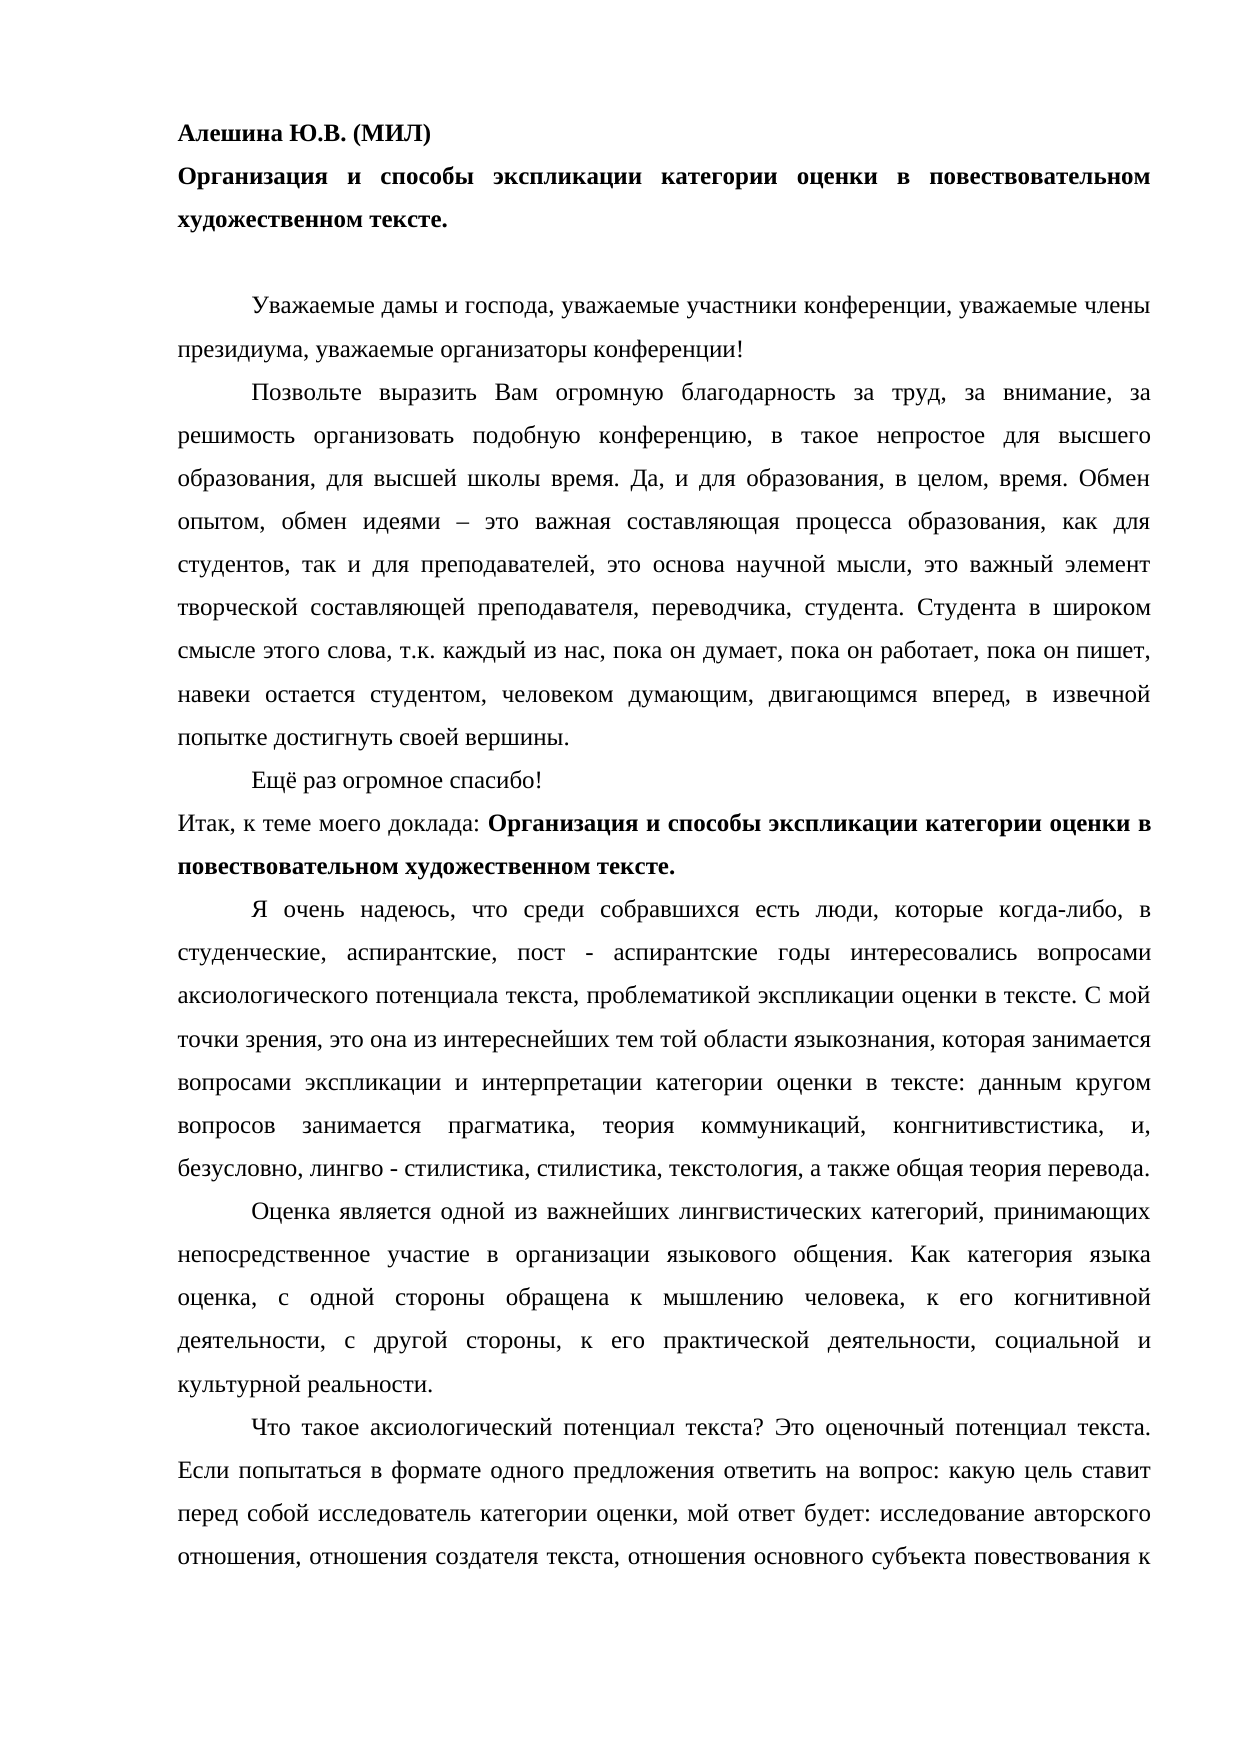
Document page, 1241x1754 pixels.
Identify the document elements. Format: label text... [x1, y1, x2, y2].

text Организация и способы экспликации категории оценки в повествовательном художественном тексте. [177, 161, 1152, 233]
text Алешина Ю.В. (МИЛ) [177, 118, 1152, 147]
text Позвольте выразить Вам огромную благодарность за труд, за внимание, за решимость организовать подобную конференцию, в такое непростое для высшего образования, для высшей школы время. Да, и для образования, в целом, время. Обмен опытом, обмен идеями – это важная составляющая процесса образования, как для студентов, так и для преподавателей, это основа научной мысли, это важный элемент творческой составляющей преподавателя, переводчика, студента. Студента в широком смысле этого слова, т.к. каждый из нас, пока он думает, пока он работает, пока он пишет, навеки остается студентом, человеком думающим, двигающимся вперед, в извечной попытке достигнуть своей вершины. [177, 377, 1152, 751]
text Оценка является одной из важнейших лингвистических категорий, принимающих непосредственное участие в организации языкового общения. Как категория языка оценка, с одной стороны обращена к мышлению человека, к его когнитивной деятельности, с другой стороны, к его практической деятельности, социальной и культурной реальности. [177, 1196, 1152, 1397]
text Итак, к теме моего доклада: Организация и способы экспликации категории оценки в повествовательном художественном тексте. [177, 808, 1152, 880]
text Ещё раз огромное спасибо! [177, 765, 1152, 794]
text Уважаемые дамы и господа, уважаемые участники конференции, уважаемые члены президиума, уважаемые организаторы конференции! [177, 291, 1152, 362]
text Я очень надеюсь, что среди собравшихся есть люди, которые когда-либо, в студенческие, аспирантские, пост - аспирантские годы интересовались вопросами аксиологического потенциала текста, проблематикой экспликации оценки в тексте. С мой точки зрения, это она из интереснейших тем той области языкознания, которая занимается вопросами экспликации и интерпретации категории оценки в тексте: данным кругом вопросов занимается прагматика, теория коммуникаций, конгнитивстистика, и, безусловно, лингво - стилистика, стилистика, текстология, а также общая теория перевода. [177, 894, 1152, 1182]
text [177, 1412, 1152, 1570]
